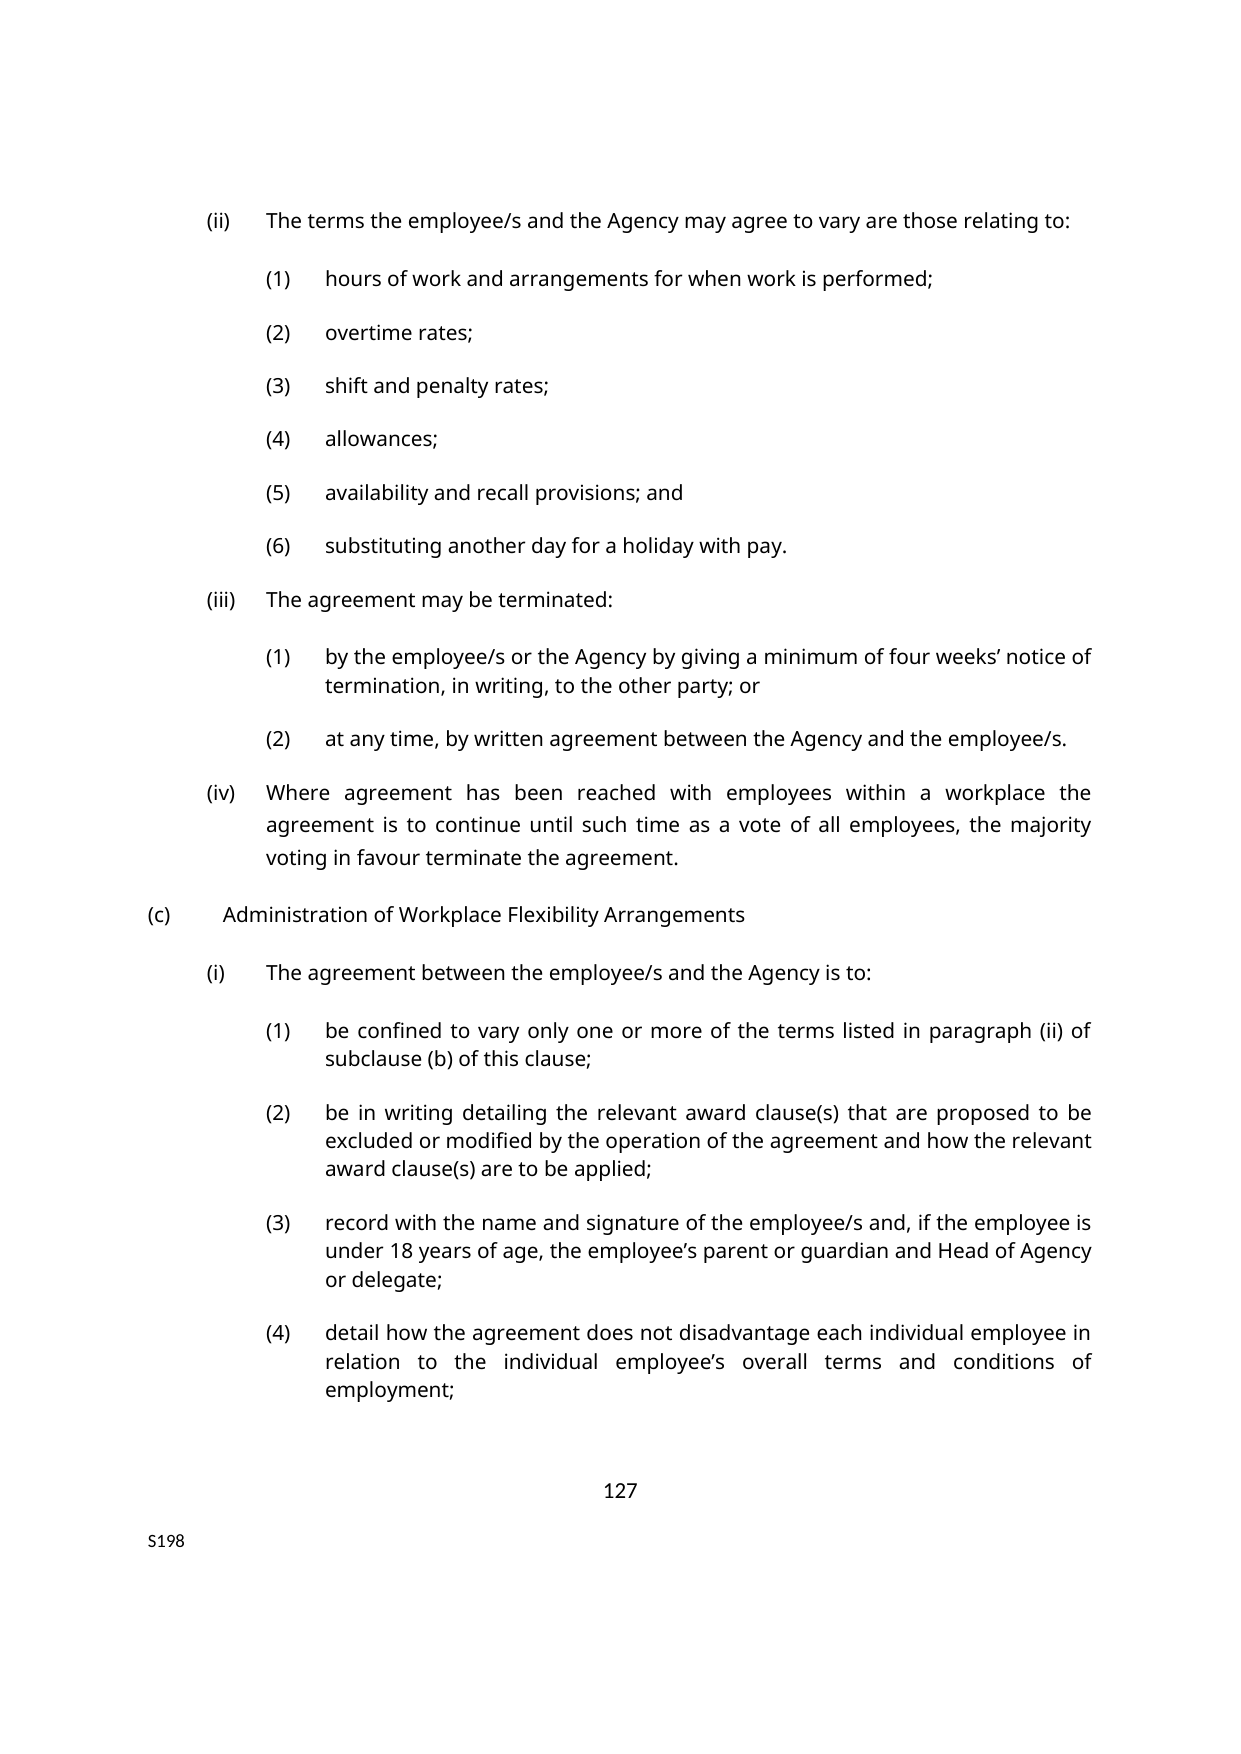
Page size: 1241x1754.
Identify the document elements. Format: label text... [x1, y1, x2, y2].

text (2) be in writing detailing the relevant award clause(s) that are proposed to be excluded or modified by the operation of the agreement and how the relevant award clause(s) are to be applied; [266, 1098, 1093, 1183]
text (5) availability and recall provisions; and [266, 478, 1093, 506]
text (ii) The terms the employee/s and the Agency may agree to vary are those relating to: [207, 207, 1093, 235]
list by the employee/s or the Agency by giving a minimum of four weeks’ notice of termination, in writing, to the other party; or [266, 642, 1093, 699]
text (1) hours of work and arrangements for when work is performed; [266, 264, 1093, 293]
text (4) allowances; [266, 424, 1093, 453]
text (iii) The agreement may be terminated: [207, 585, 1093, 613]
text (2) overtime rates; [266, 318, 1093, 346]
text (6) substituting another day for a holiday with pay. [266, 531, 1093, 560]
text (i) The agreement between the employee/s and the Agency is to: [207, 958, 1093, 987]
text (c) Administration of Workplace Flexibility Arrangements [148, 901, 1093, 929]
text (3) shift and penalty rates; [266, 371, 1093, 399]
text (3) record with the name and signature of the employee/s and, if the employee is under 18 years of age, the employee’s parent or guardian and Head of Agency or delegate; [266, 1208, 1093, 1293]
list at any time, by written agreement between the Agency and the employee/s. [266, 724, 1093, 753]
text (iv) Where agreement has been reached with employees within a workplace the agreement is to continue until such time as a vote of all employees, the majority voting in favour terminate the agreement. [207, 778, 1093, 871]
text (1) be confined to vary only one or more of the terms listed in paragraph (ii) of subclause (b) of this clause; [266, 1016, 1093, 1073]
text (4) detail how the agreement does not disadvantage each individual employee in relation to the individual employee’s overall terms and conditions of employment; [266, 1318, 1093, 1404]
